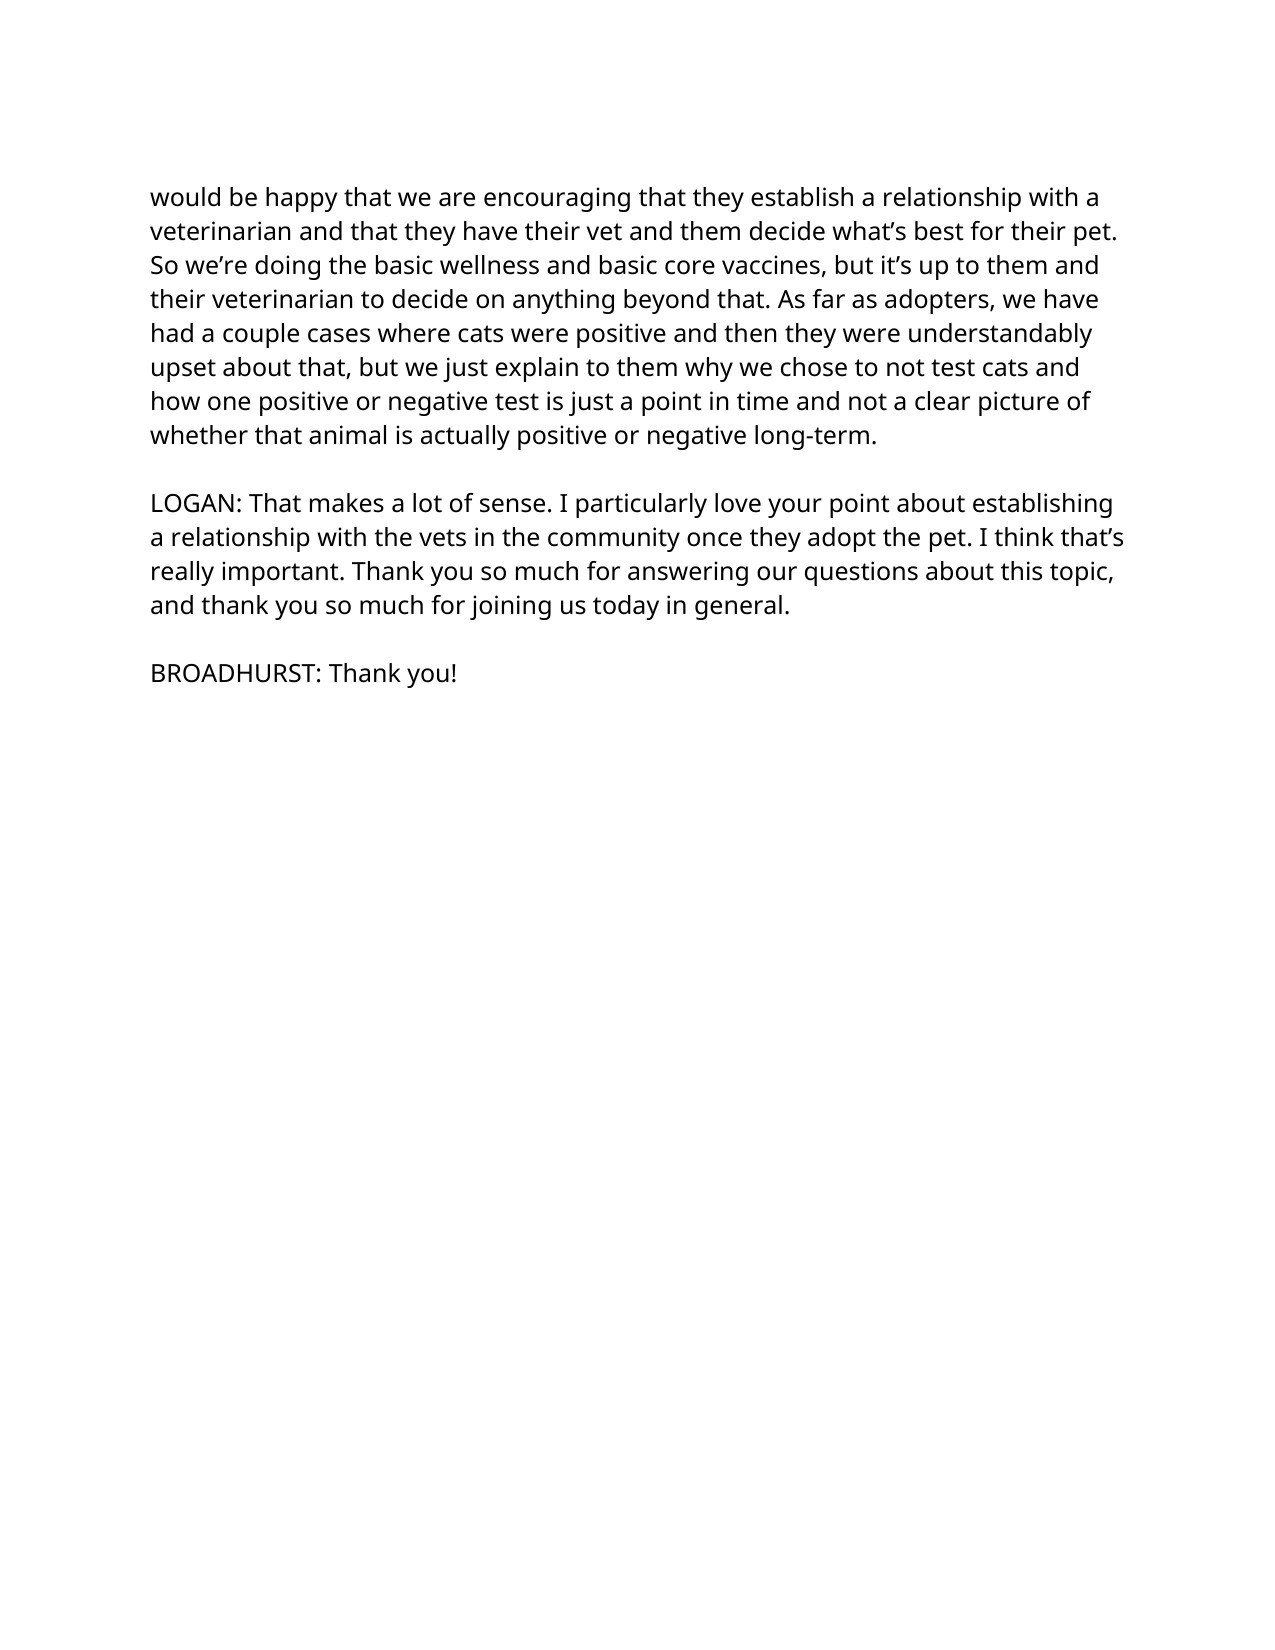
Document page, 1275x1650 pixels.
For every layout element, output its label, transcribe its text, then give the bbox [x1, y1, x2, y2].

text LOGAN: That makes a lot of sense. I particularly love your point about establishing a relationship with the vets in the community once they adopt the pet. I think that’s really important. Thank you so much for answering our questions about this topic, and thank you so much for joining us today in general. [150, 486, 1125, 622]
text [150, 179, 1125, 452]
text BROADHURST: Thank you! [150, 656, 1125, 690]
